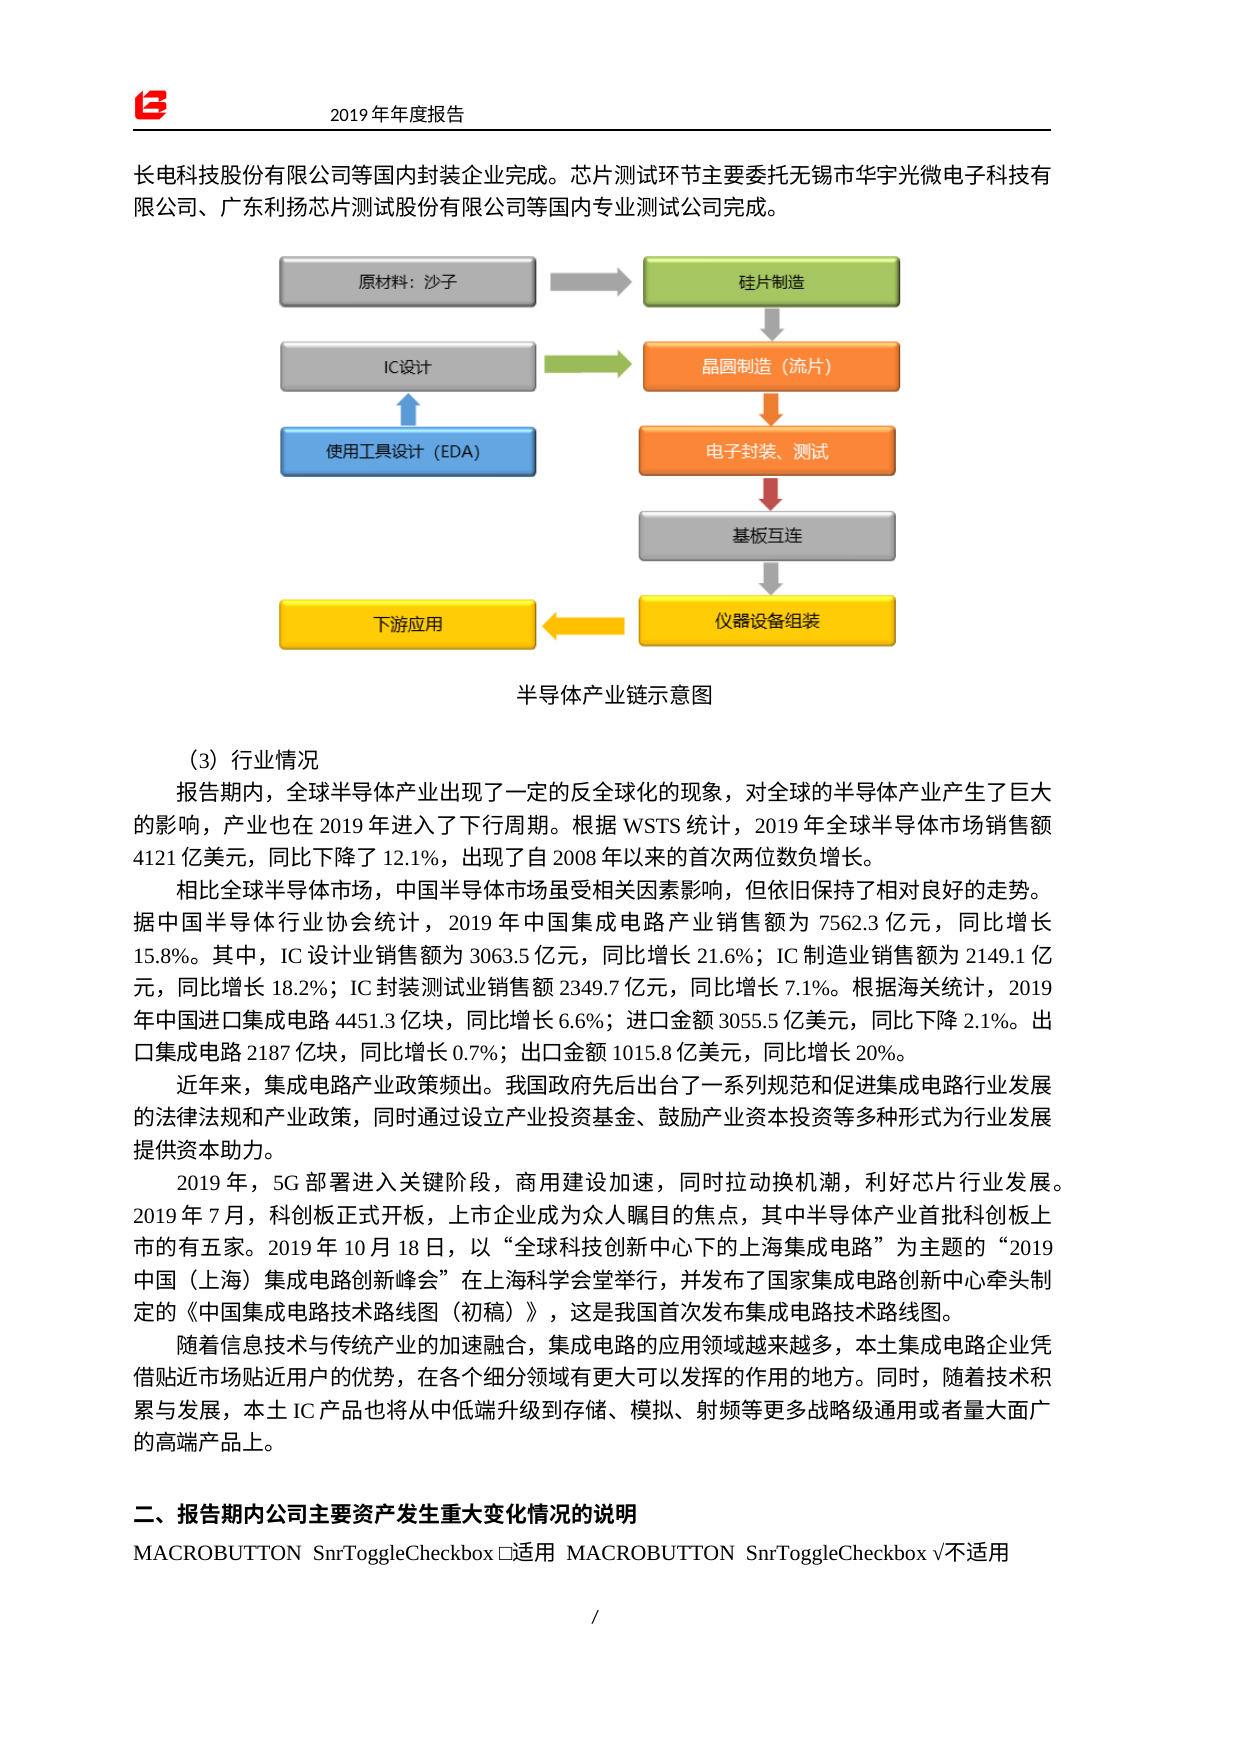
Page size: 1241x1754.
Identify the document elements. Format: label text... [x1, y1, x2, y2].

subtitle 报告期内公司主要资产发生重大变化情况的说明 [133, 1496, 1053, 1529]
